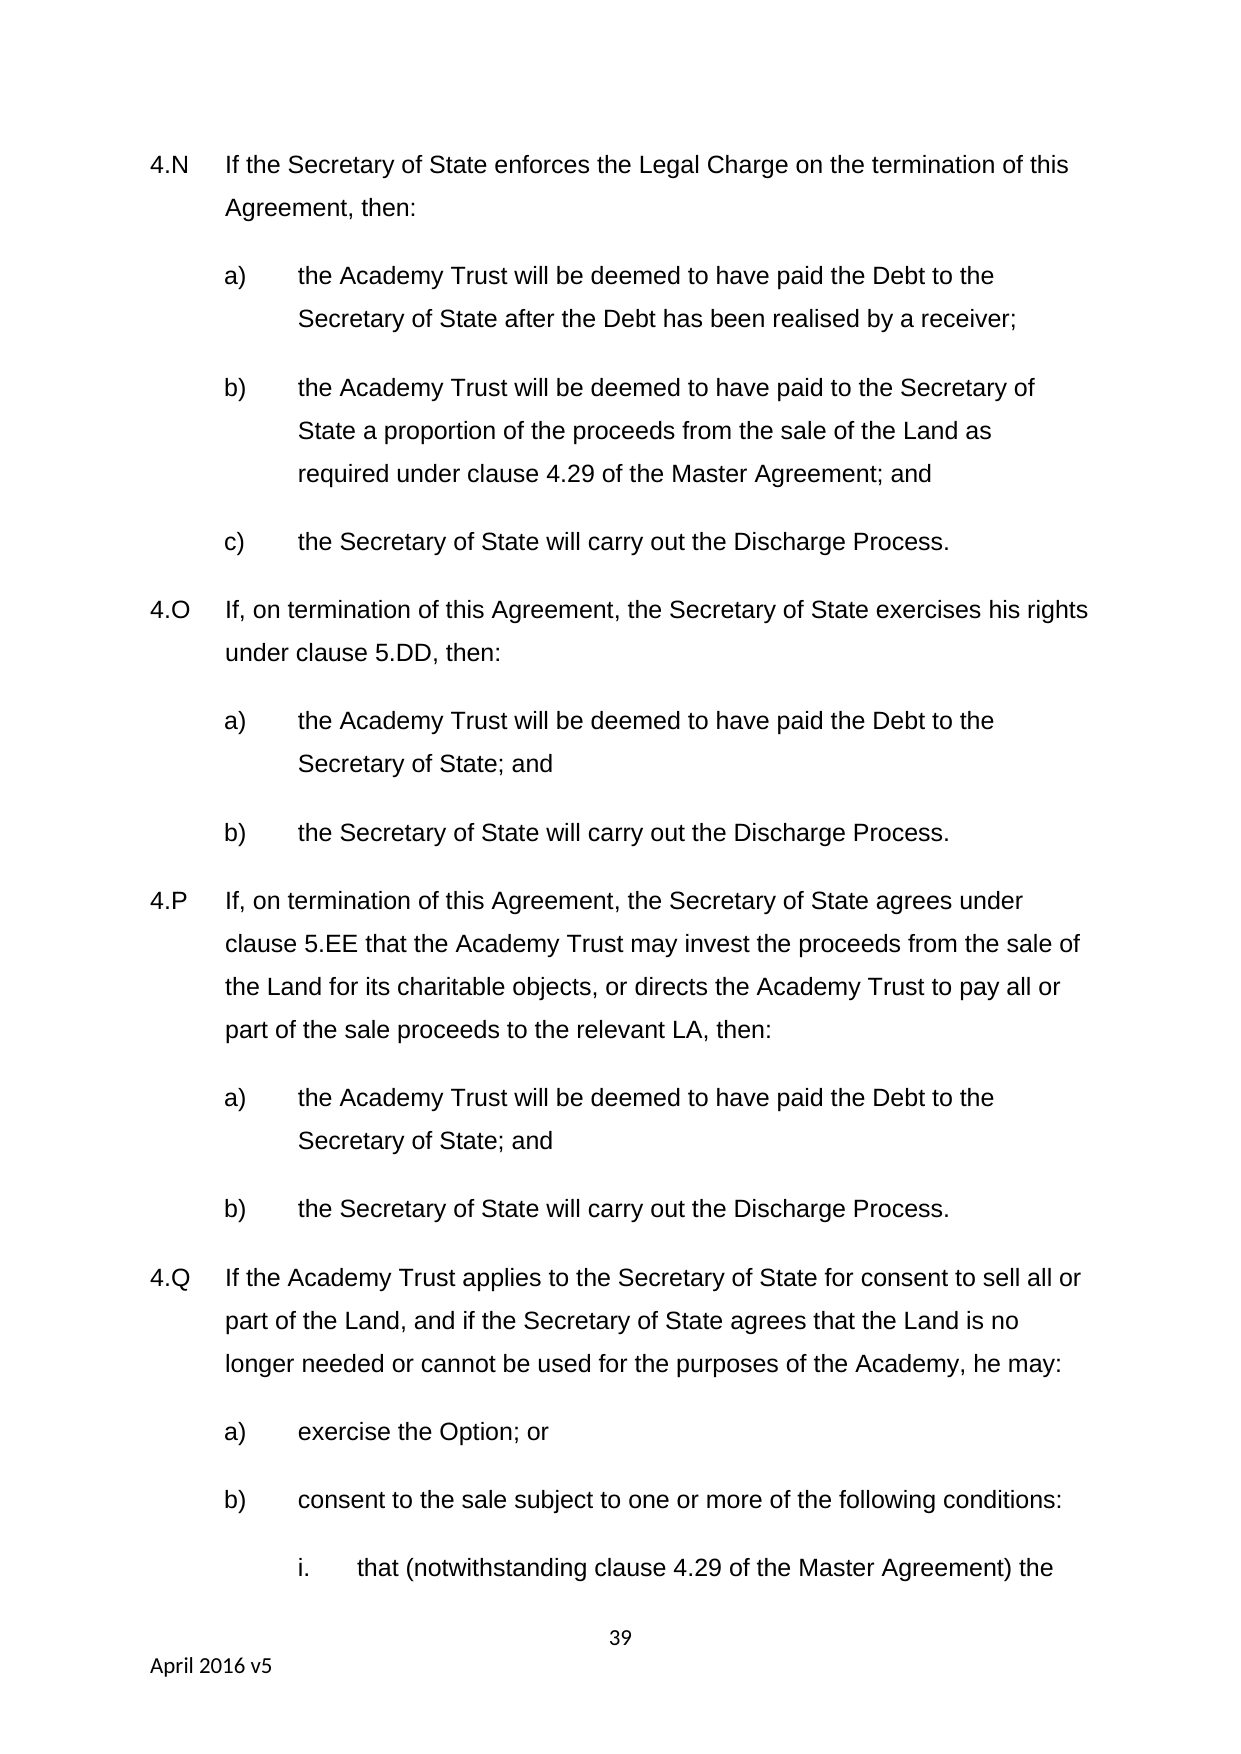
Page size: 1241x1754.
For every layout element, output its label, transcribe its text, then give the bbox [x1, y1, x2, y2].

list the Secretary of State will carry out the Discharge Process. [224, 527, 1090, 556]
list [298, 1553, 1090, 1582]
list exercise the Option; or [224, 1417, 1090, 1446]
list If the Academy Trust applies to the Secretary of State for consent to sell all or part of the Land, and if the Secretary of State agrees that the Land is no longer needed or cannot be used for the purposes of the Academy, he may: [150, 1262, 1090, 1377]
list the Academy Trust will be deemed to have paid the Debt to the Secretary of State; and [224, 706, 1090, 778]
list If the Secretary of State enforces the Legal Charge on the termination of this Agreement, then: [150, 150, 1090, 222]
list the Secretary of State will carry out the Discharge Process. [224, 1194, 1090, 1223]
list If, on termination of this Agreement, the Secretary of State agrees under clause 5.EE that the Academy Trust may invest the proceeds from the sale of the Land for its charitable objects, or directs the Academy Trust to pay all or part of the sale proceeds to the relevant LA, then: [150, 886, 1090, 1044]
list the Academy Trust will be deemed to have paid the Debt to the Secretary of State after the Debt has been realised by a receiver; [224, 261, 1090, 333]
list consent to the sale subject to one or more of the following conditions: [224, 1485, 1090, 1514]
list the Academy Trust will be deemed to have paid the Debt to the Secretary of State; and [224, 1083, 1090, 1155]
list the Secretary of State will carry out the Discharge Process. [224, 817, 1090, 846]
list If, on termination of this Agreement, the Secretary of State exercises his rights under clause 5.DD, then: [150, 595, 1090, 667]
list the Academy Trust will be deemed to have paid to the Secretary of State a proportion of the proceeds from the sale of the Land as required under clause 4.29 of the Master Agreement; and [224, 372, 1090, 487]
